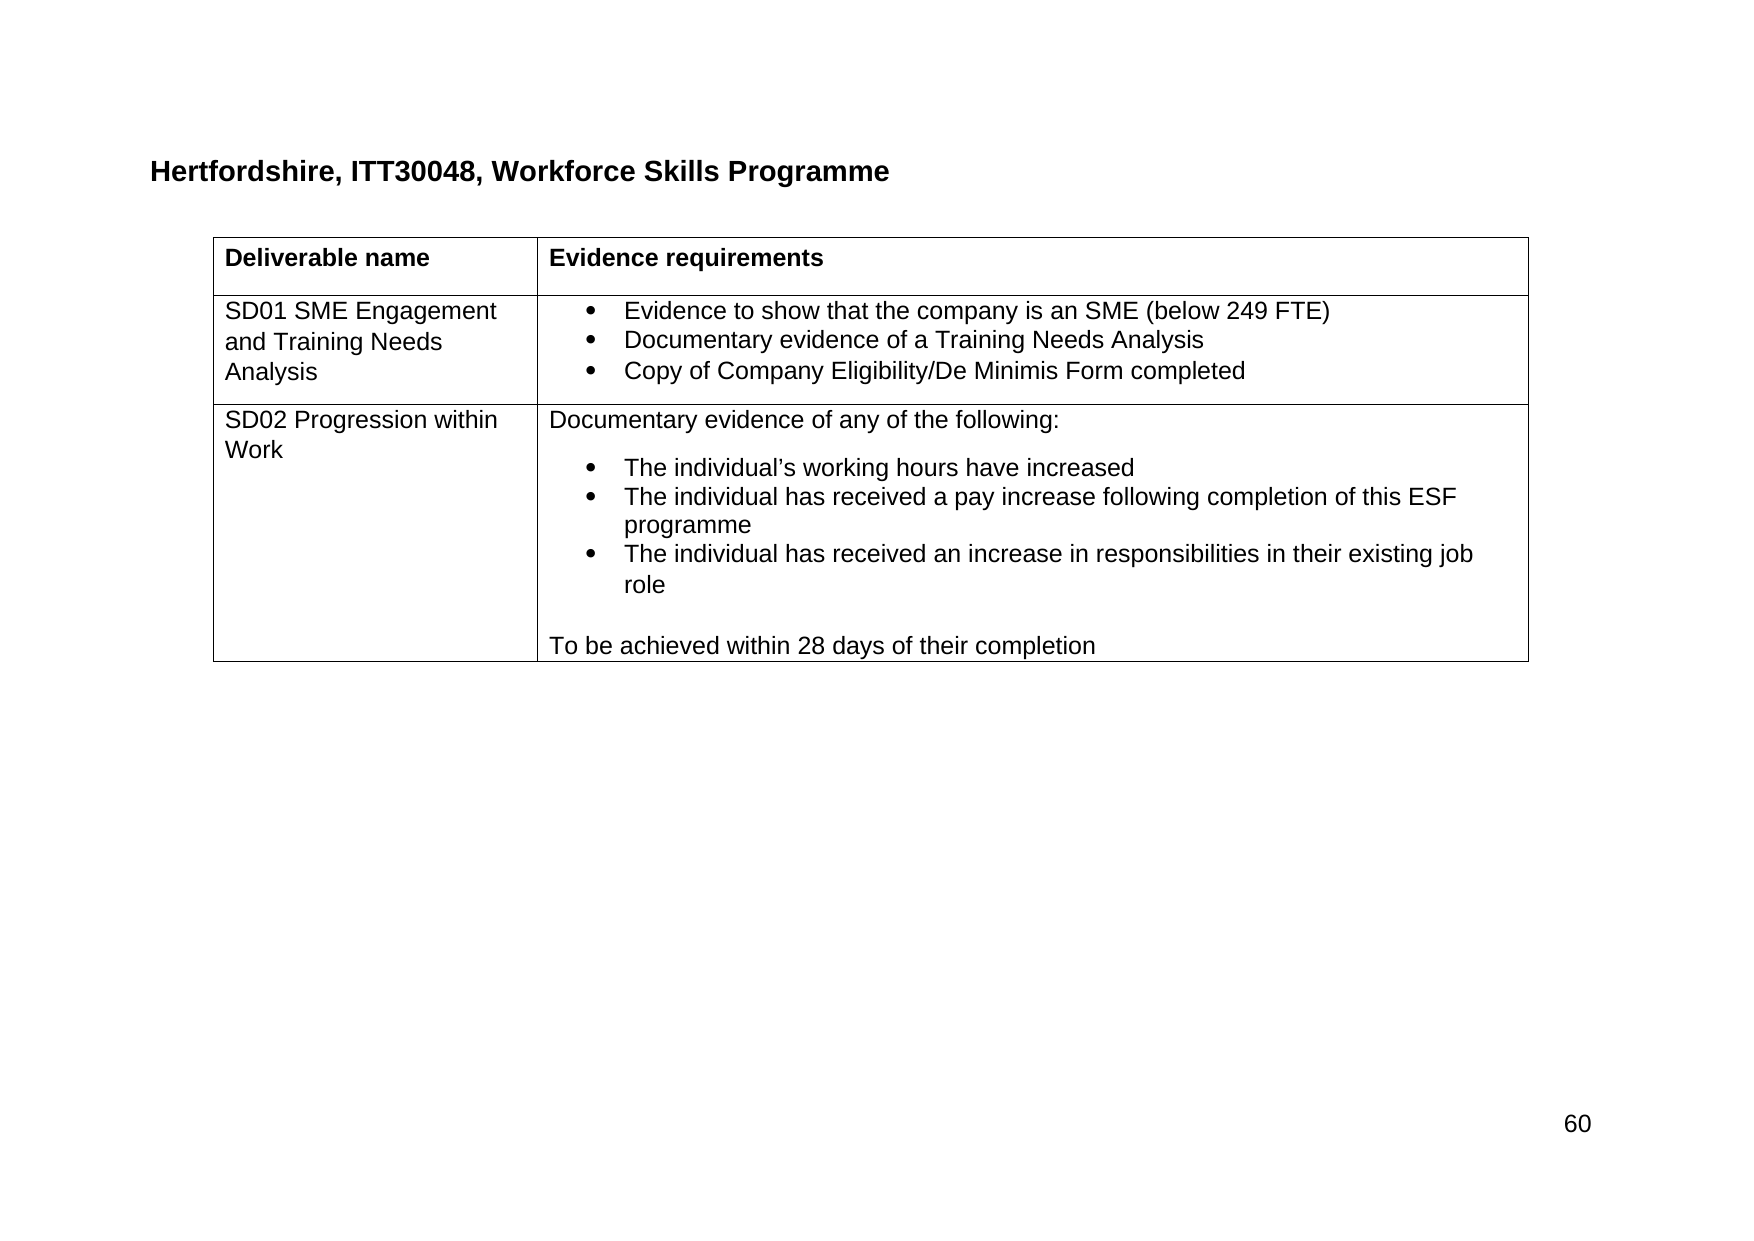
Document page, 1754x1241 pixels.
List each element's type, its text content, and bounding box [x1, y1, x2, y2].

table_cell Documentary evidence of any of the following: The individual’s working hours have increased The individual has received a pay increase following completion of this ESF programme The individual has received an increase in responsibilities in their existing job role To be achieved within 28 days of their completion [538, 405, 1528, 661]
table_cell SD01 SME Engagement and Training Needs Analysis [214, 296, 537, 404]
subtitle Hertfordshire, ITT30048, Workforce Skills Programme [150, 154, 1591, 188]
table_header Evidence requirements [538, 238, 1528, 295]
table_cell SD02 Progression within Work [214, 405, 537, 661]
table_header Deliverable name [214, 238, 537, 295]
table_cell Evidence to show that the company is an SME (below 249 FTE) Documentary evidence of a Training Needs Analysis Copy of Company Eligibility/De Minimis Form completed [538, 296, 1528, 404]
